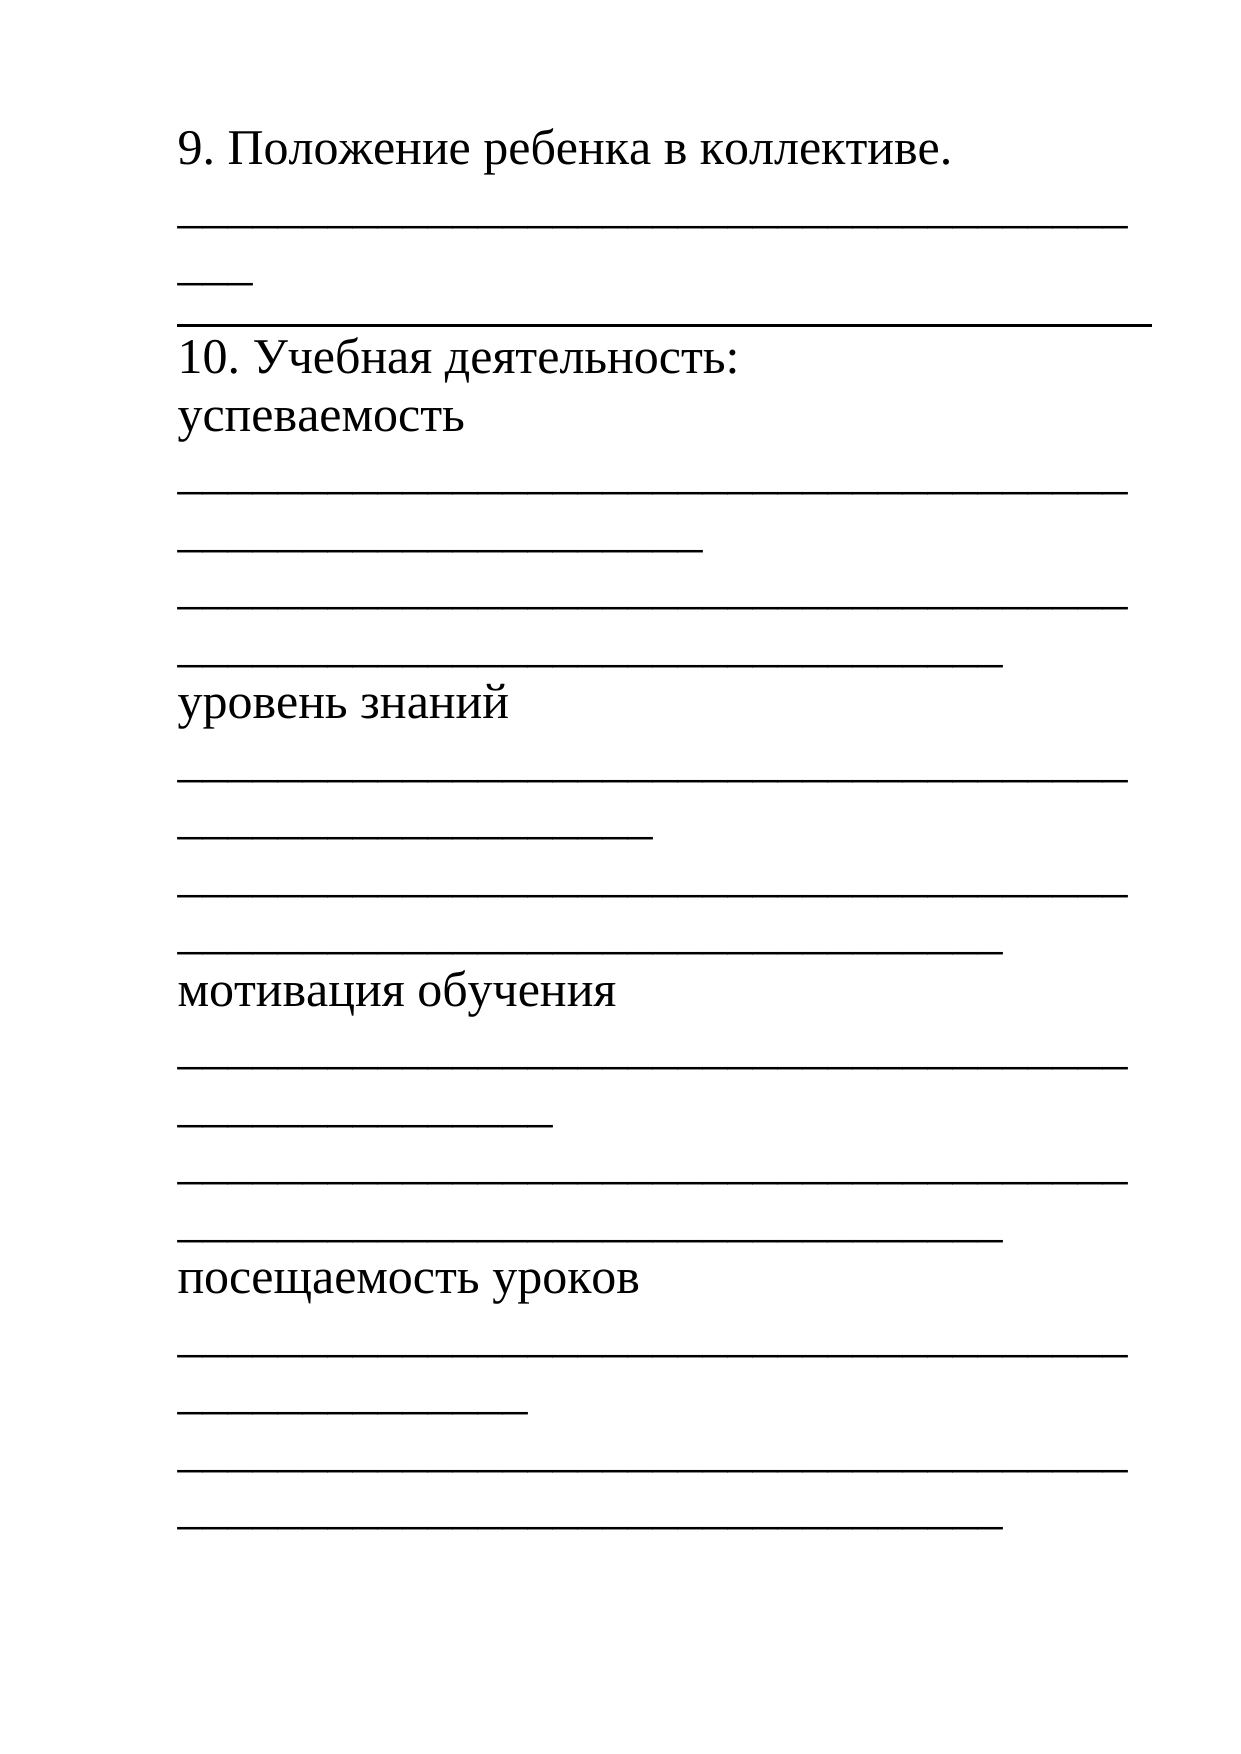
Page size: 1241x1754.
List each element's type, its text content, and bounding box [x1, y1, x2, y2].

text 10. Учебная деятельность: [177, 327, 1152, 384]
text 9. Положение ребенка в коллективе. _________________________________________ [177, 118, 1152, 324]
text уровень знаний _________________________________________________________ [177, 672, 1152, 844]
text посещаемость уроков ____________________________________________________ [177, 1247, 1152, 1419]
text _______________________________________________________________________ [177, 557, 1152, 672]
text _______________________________________________________________________ [177, 1132, 1152, 1247]
text успеваемость ___________________________________________________________ [177, 384, 1152, 557]
text _______________________________________________________________________ [177, 844, 1152, 959]
text мотивация обучения _____________________________________________________ [177, 959, 1152, 1132]
text _______________________________________________________________________ [177, 1419, 1152, 1534]
